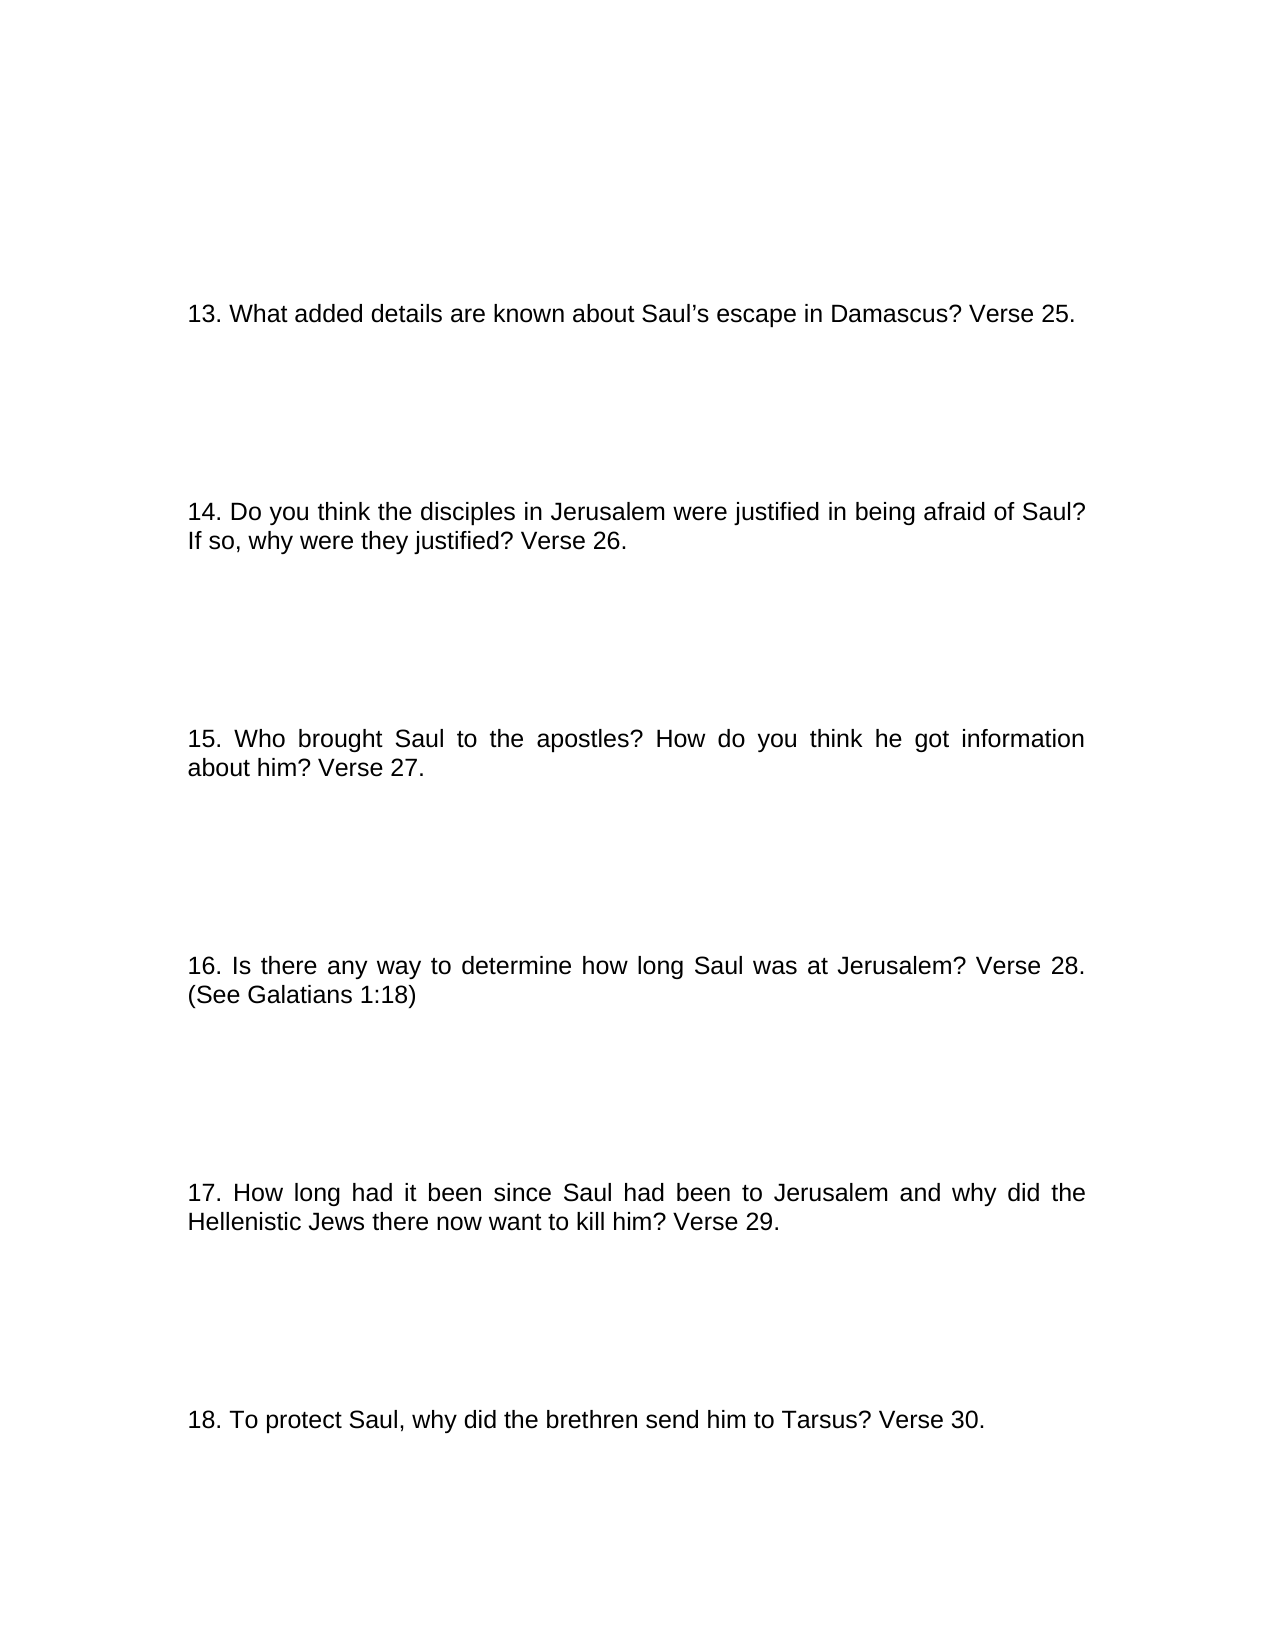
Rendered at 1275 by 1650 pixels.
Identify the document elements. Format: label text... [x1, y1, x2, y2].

list 13. What added details are known about Saul’s escape in Damascus? Verse 25. [187, 299, 1087, 327]
list 14. Do you think the disciples in Jerusalem were justified in being afraid of Saul? If so, why were they justified? Verse 26. [187, 497, 1087, 554]
list 16. Is there any way to determine how long Saul was at Jerusalem? Verse 28. (See Galatians 1:18) [187, 951, 1087, 1009]
list 15. Who brought Saul to the apostles? How do you think he got information about him? Verse 27. [187, 724, 1087, 782]
list 18. To protect Saul, why did the brethren send him to Tarsus? Verse 30. [187, 1405, 1087, 1434]
list 17. How long had it been since Saul had been to Jerusalem and why did the Hellenistic Jews there now want to kill him? Verse 29. [187, 1178, 1087, 1236]
